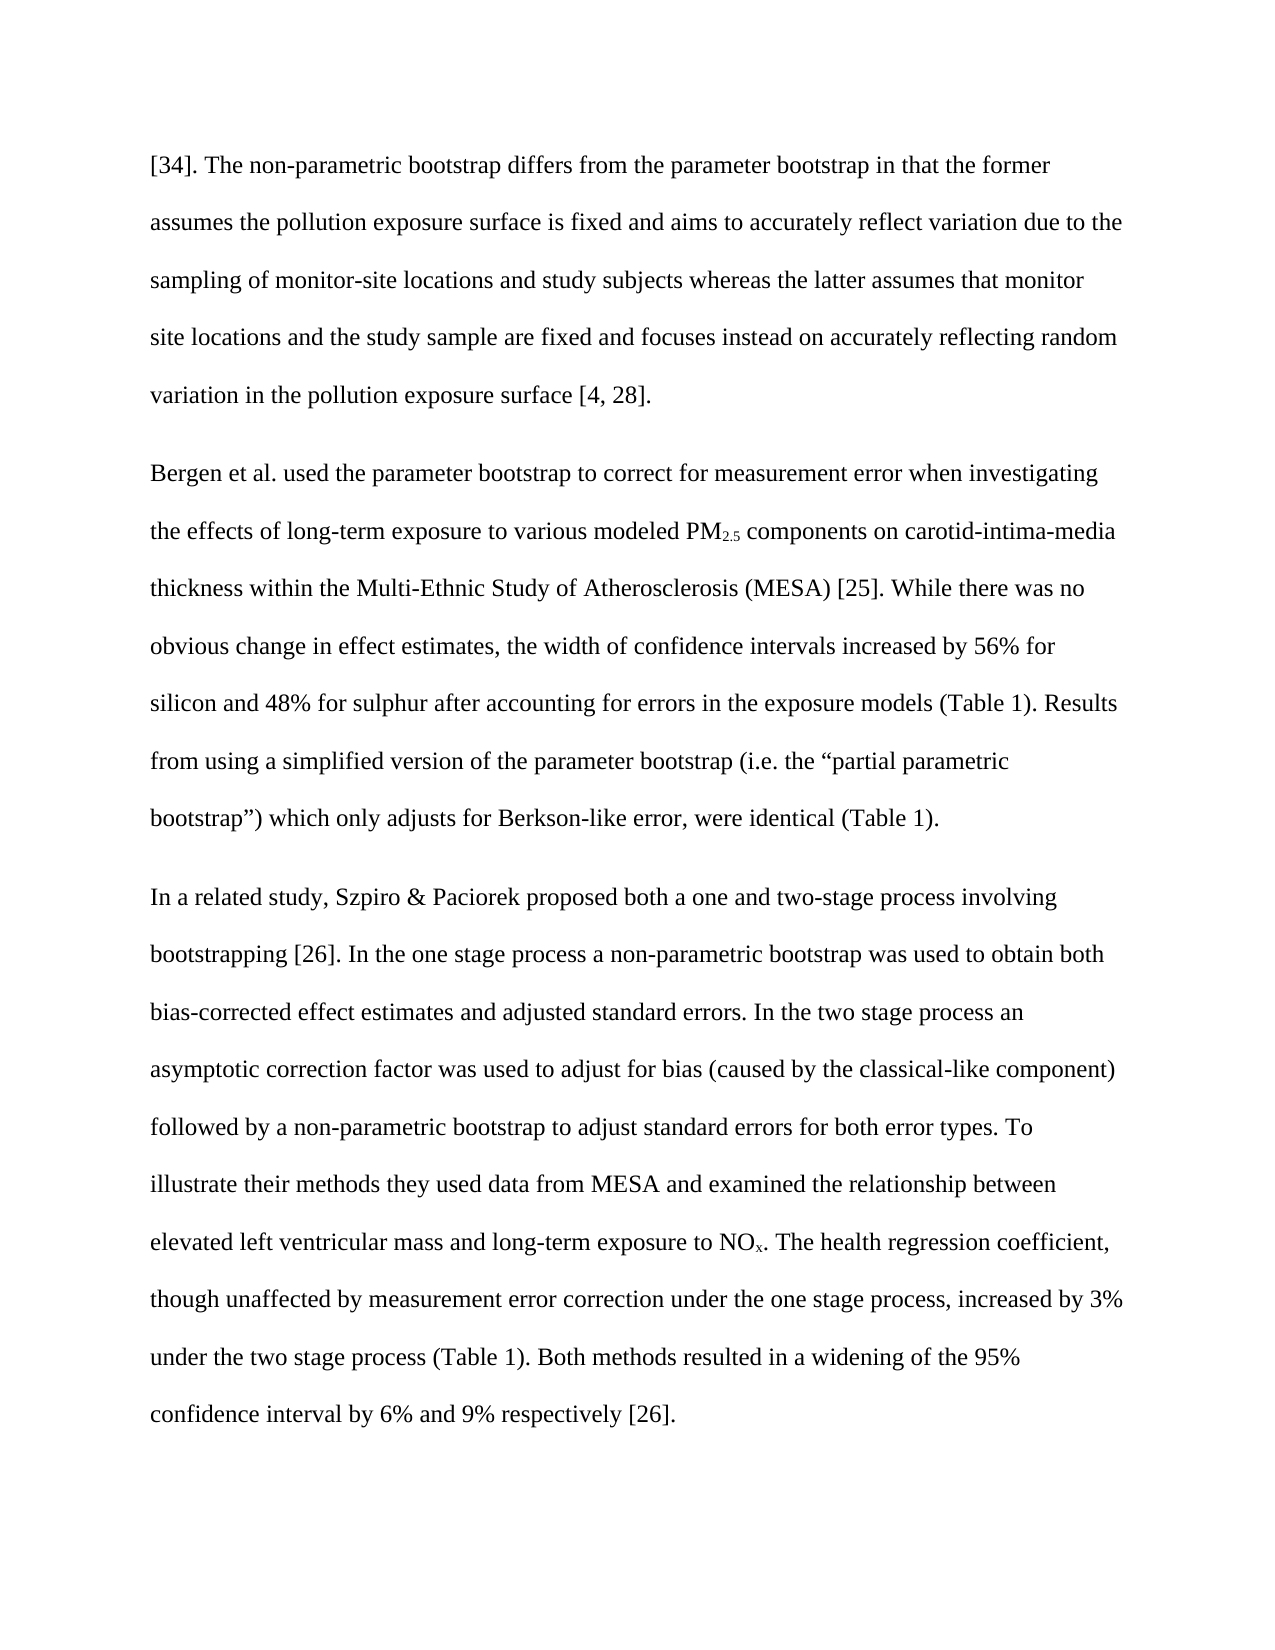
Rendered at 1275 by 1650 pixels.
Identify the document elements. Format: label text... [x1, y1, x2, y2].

text Bergen et al. used the parameter bootstrap to correct for measurement error when investigating the effects of long-term exposure to various modeled PM2.5 components on carotid-intima-media thickness within the Multi-Ethnic Study of Atherosclerosis (MESA) [25]. While there was no obvious change in effect estimates, the width of confidence intervals increased by 56% for silicon and 48% for sulphur after accounting for errors in the exposure models (Table 1). Results from using a simplified version of the parameter bootstrap (i.e. the “partial parametric bootstrap”) which only adjusts for Berkson-like error, were identical (Table 1). [150, 458, 1125, 832]
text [150, 150, 1125, 409]
text In a related study, Szpiro & Paciorek proposed both a one and two-stage process involving bootstrapping [26]. In the one stage process a non-parametric bootstrap was used to obtain both bias-corrected effect estimates and adjusted standard errors. In the two stage process an asymptotic correction factor was used to adjust for bias (caused by the classical-like component) followed by a non-parametric bootstrap to adjust standard errors for both error types. To illustrate their methods they used data from MESA and examined the relationship between elevated left ventricular mass and long-term exposure to NOx. The health regression coefficient, though unaffected by measurement error correction under the one stage process, increased by 3% under the two stage process (Table 1). Both methods resulted in a widening of the 95% confidence interval by 6% and 9% respectively [26]. [150, 882, 1125, 1428]
